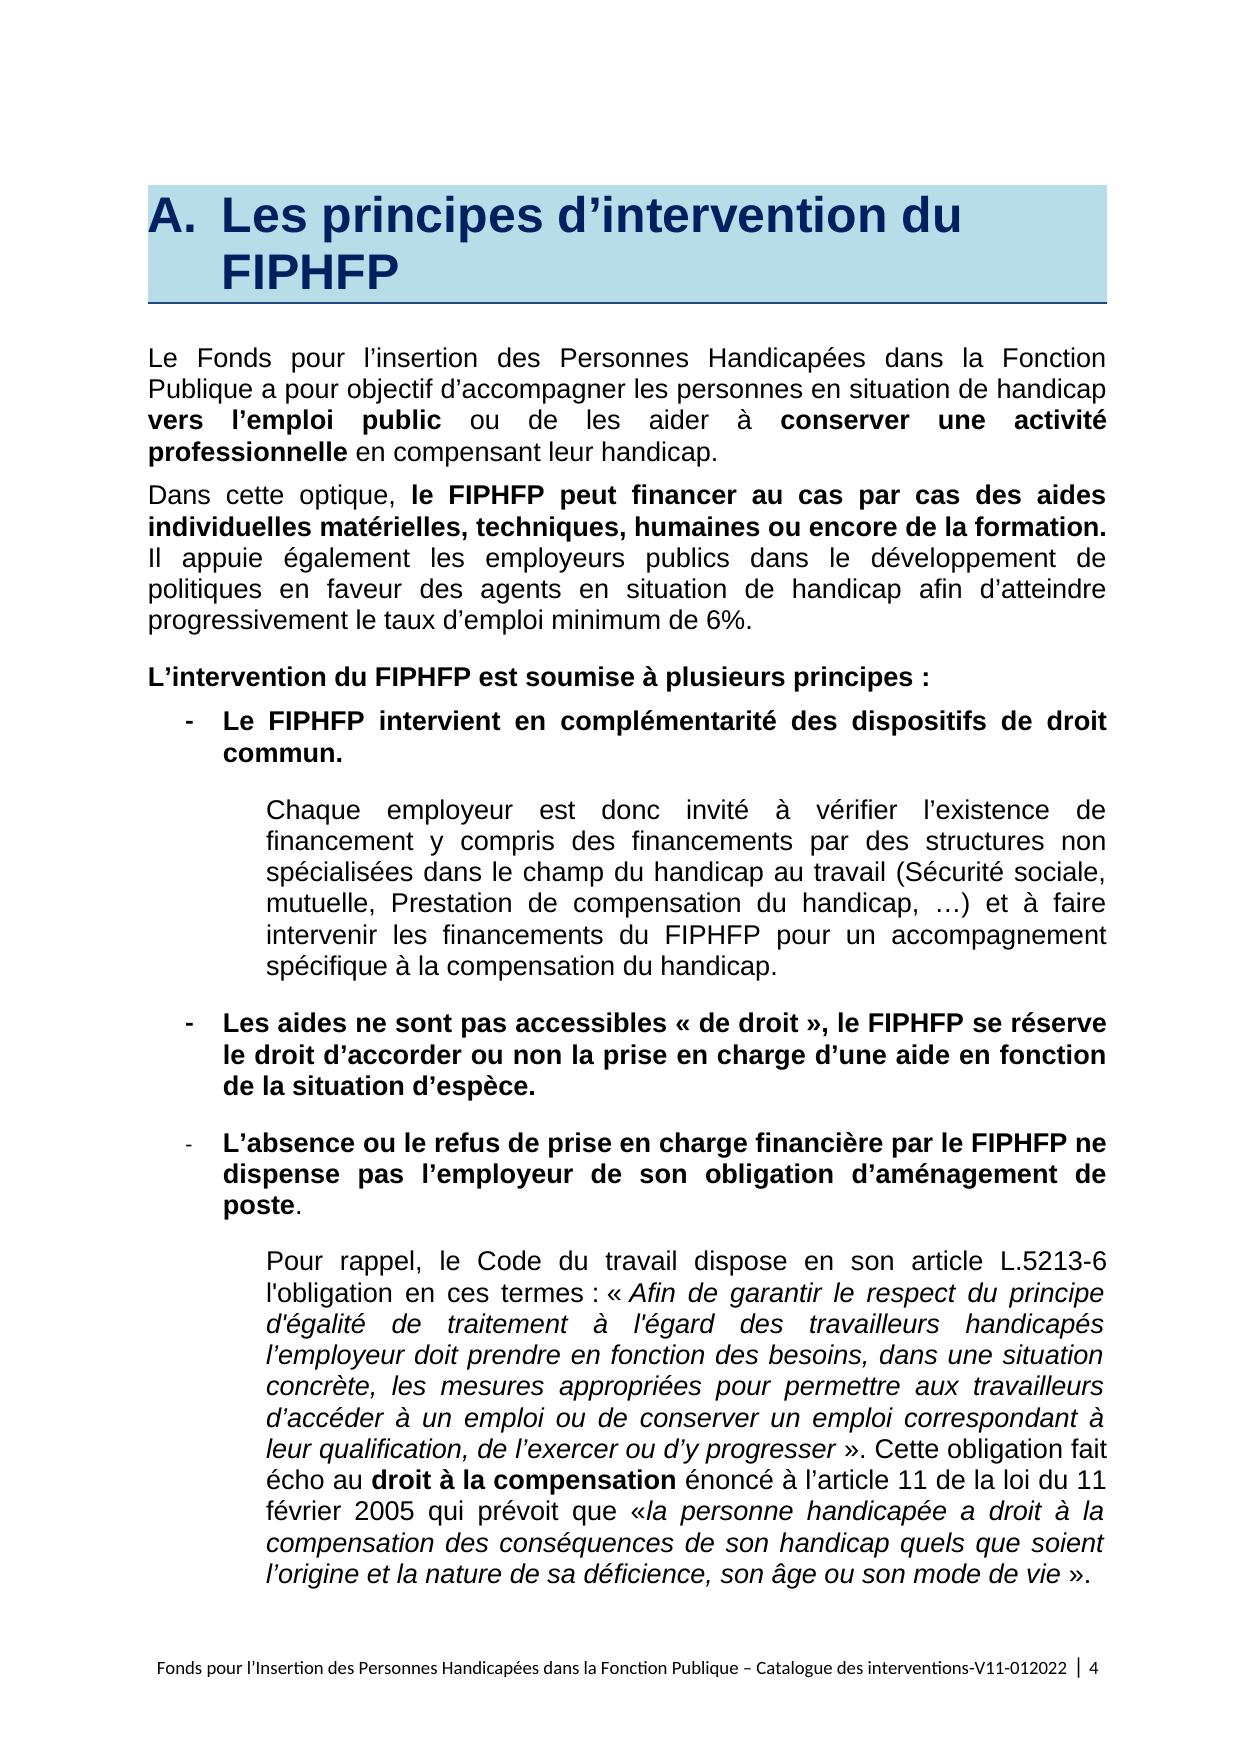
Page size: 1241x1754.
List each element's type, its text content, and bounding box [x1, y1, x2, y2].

text Dans cette optique, le FIPHFP peut financer au cas par cas des aides individuelles matérielles, techniques, humaines ou encore de la formation. Il appuie également les employeurs publics dans le développement de politiques en faveur des agents en situation de handicap afin d’atteindre progressivement le taux d’emploi minimum de 6%. [148, 479, 1107, 636]
list L’absence ou le refus de prise en charge financière par le FIPHFP ne dispense pas l’employeur de son obligation d’aménagement de poste. [185, 1127, 1107, 1220]
text Chaque employeur est donc invité à vérifier l’existence de financement y compris des financements par des structures non spécialisées dans le champ du handicap au travail (Sécurité sociale, mutuelle, Prestation de compensation du handicap, …) et à faire intervenir les financements du FIPHFP pour un accompagnement spécifique à la compensation du handicap. [266, 794, 1107, 981]
subtitle Les principes d’intervention du FIPHFP [148, 185, 1107, 302]
text L’intervention du FIPHFP est soumise à plusieurs principes : [148, 661, 1107, 692]
text Pour rappel, le Code du travail dispose en son article L.5213-6 l'obligation en ces termes : « Afin de garantir le respect du principe d'égalité de traitement à l'égard des travailleurs handicapés l’employeur doit prendre en fonction des besoins, dans une situation concrète, les mesures appropriées pour permettre aux travailleurs d’accéder à un emploi ou de conserver un emploi correspondant à leur qualification, de l’exercer ou d’y progresser ». Cette obligation fait écho au droit à la compensation énoncé à l’article 11 de la loi du 11 février 2005 qui prévoit que «la personne handicapée a droit à la compensation des conséquences de son handicap quels que soient l’origine et la nature de sa déficience, son âge ou son mode de vie ». [266, 1245, 1107, 1589]
text Le Fonds pour l’insertion des Personnes Handicapées dans la Fonction Publique a pour objectif d’accompagner les personnes en situation de handicap vers l’emploi public ou de les aider à conserver une activité professionnelle en compensant leur handicap. [148, 342, 1107, 467]
list Les aides ne sont pas accessibles « de droit », le FIPHFP se réserve le droit d’accorder ou non la prise en charge d’une aide en fonction de la situation d’espèce. [185, 1006, 1107, 1102]
list Le FIPHFP intervient en complémentarité des dispositifs de droit commun. [185, 704, 1107, 769]
